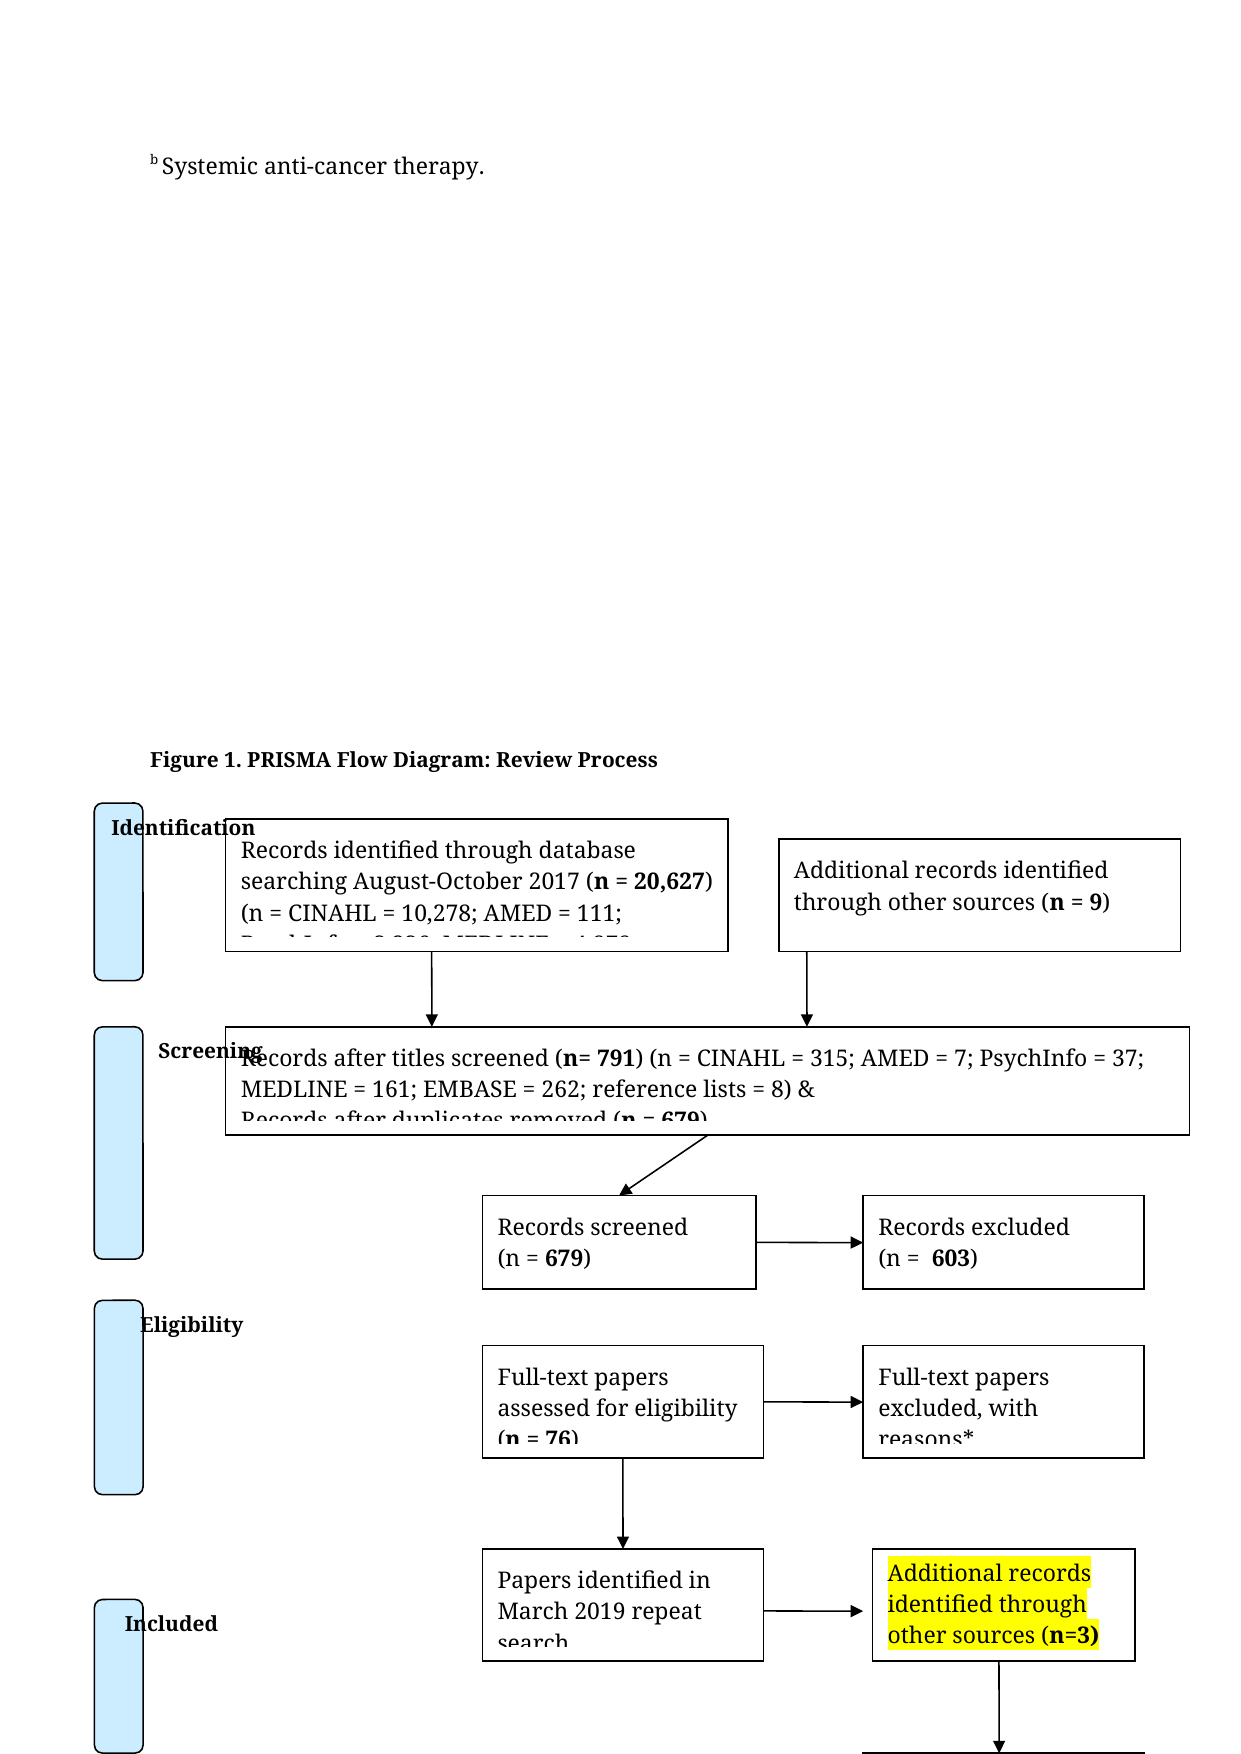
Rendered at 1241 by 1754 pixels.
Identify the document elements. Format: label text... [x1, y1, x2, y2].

text Figure 1. PRISMA Flow Diagram: Review Process [150, 745, 1090, 773]
text b Systemic anti-cancer therapy. [150, 150, 1090, 181]
